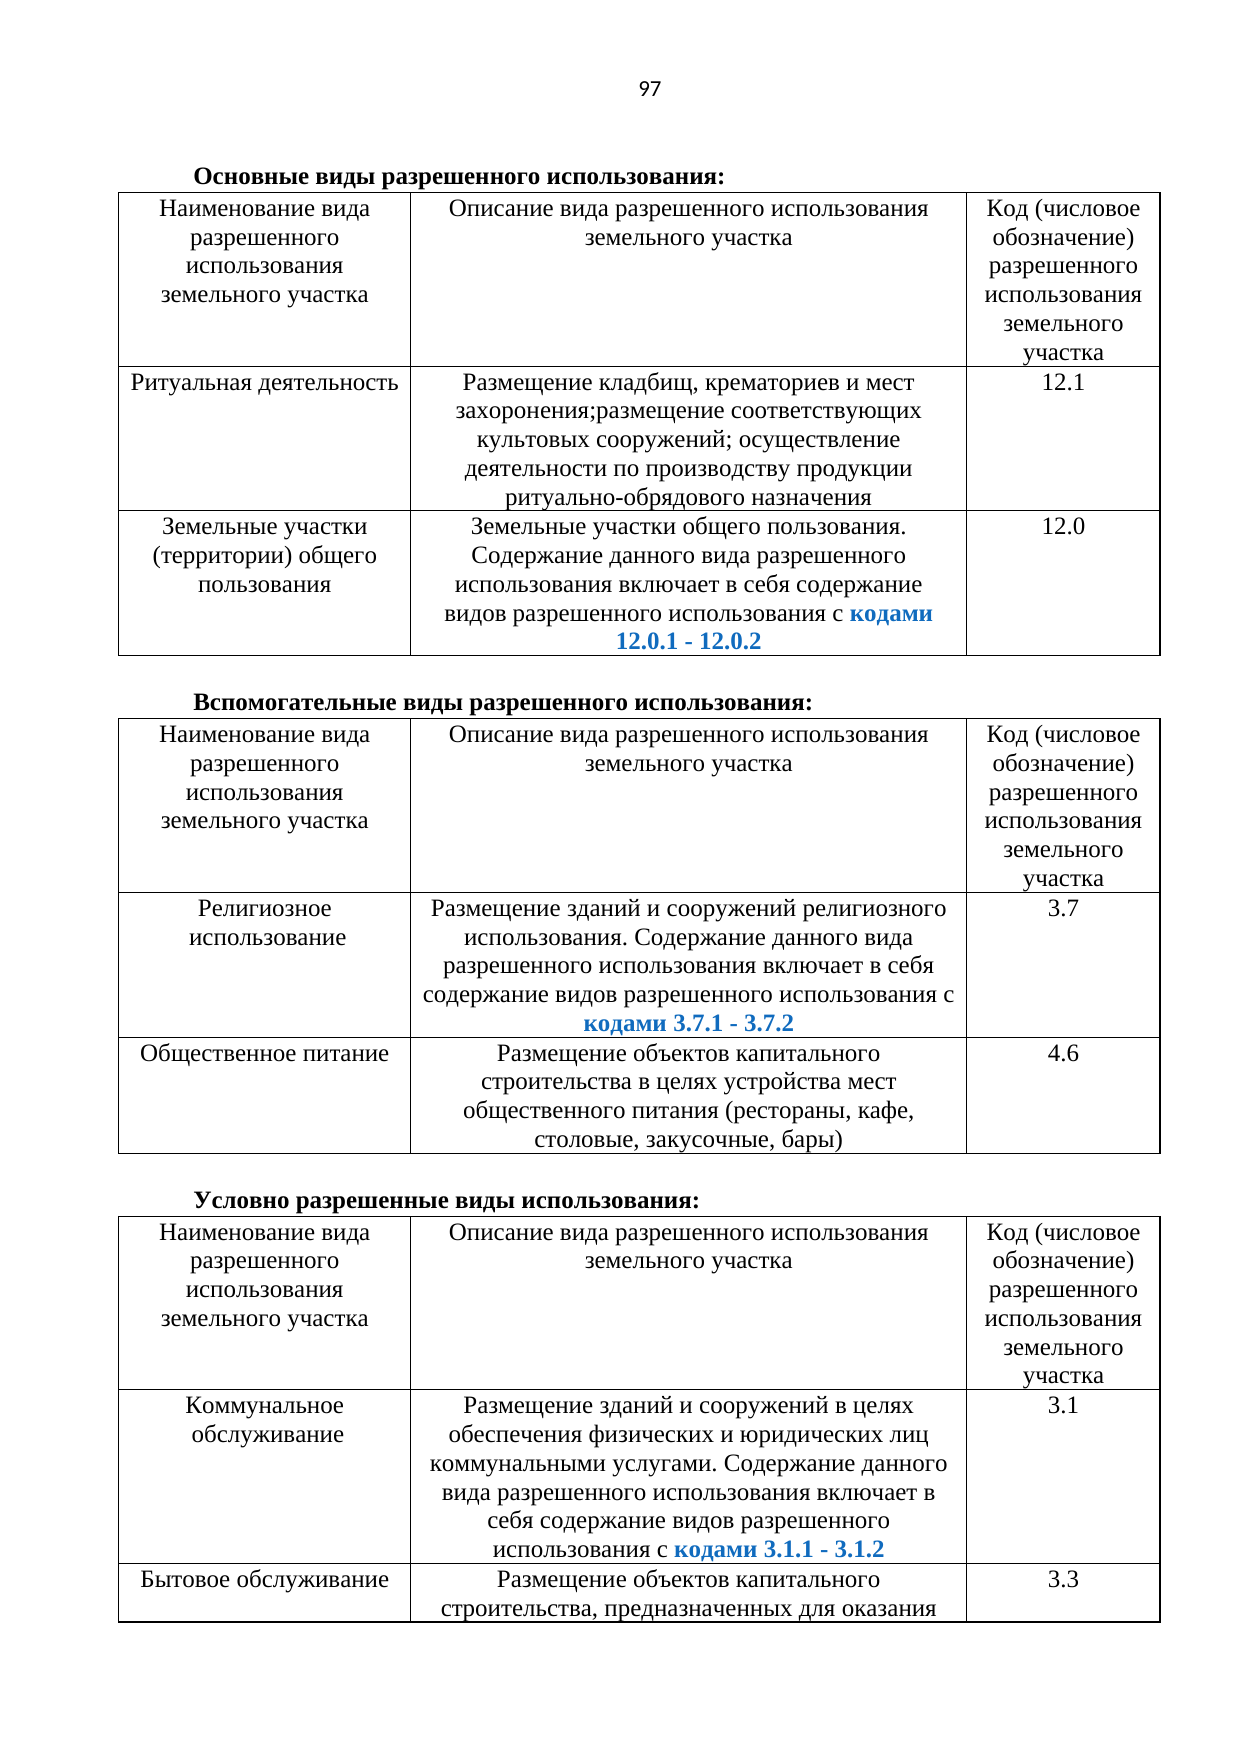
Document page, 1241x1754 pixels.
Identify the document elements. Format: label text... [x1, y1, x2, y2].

table_cell Земельные участки (территории) общего пользования [119, 511, 410, 655]
table_cell 3.3 [967, 1564, 1159, 1621]
table_cell Размещение объектов капитального строительства в целях устройства мест общественного питания (рестораны, кафе, столовые, закусочные, бары) [411, 1038, 966, 1153]
table_cell Размещение зданий и сооружений в целях обеспечения физических и юридических лиц коммунальными услугами. Содержание данного вида разрешенного использования включает в себя содержание видов разрешенного использования с кодами 3.1.1 - 3.1.2 [411, 1390, 966, 1563]
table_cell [119, 1564, 410, 1621]
text Вспомогательные виды разрешенного использования: [118, 687, 1181, 716]
table_header Описание вида разрешенного использования земельного участка [411, 719, 966, 892]
table_cell 3.7 [967, 893, 1159, 1037]
table_cell 12.0 [967, 511, 1159, 655]
table_cell Общественное питание [119, 1038, 410, 1153]
text Основные виды разрешенного использования: [118, 161, 1181, 190]
table_header Код (числовое обозначение) разрешенного использования земельного участка [967, 1217, 1159, 1389]
table_header Код (числовое обозначение) разрешенного использования земельного участка [967, 193, 1159, 366]
table_header Код (числовое обозначение) разрешенного использования земельного участка [967, 719, 1159, 892]
table_cell Коммунальное обслуживание [119, 1390, 410, 1563]
table_cell Размещение кладбищ, крематориев и мест захоронения;размещение соответствующих культовых сооружений; осуществление деятельности по производству продукции ритуально-обрядового назначения [411, 367, 966, 510]
table_header Описание вида разрешенного использования земельного участка [411, 193, 966, 366]
table_cell 12.1 [967, 367, 1159, 510]
table_header Наименование вида разрешенного использования земельного участка [119, 1217, 410, 1389]
table_cell Земельные участки общего пользования. Содержание данного вида разрешенного использования включает в себя содержание видов разрешенного использования с кодами 12.0.1 - 12.0.2 [411, 511, 966, 655]
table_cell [411, 1564, 966, 1621]
table_header Наименование вида разрешенного использования земельного участка [119, 193, 410, 366]
table_header Описание вида разрешенного использования земельного участка [411, 1217, 966, 1389]
table_cell Религиозное использование [119, 893, 410, 1037]
table_cell 4.6 [967, 1038, 1159, 1153]
table_cell 3.1 [967, 1390, 1159, 1563]
table_cell Размещение зданий и сооружений религиозного использования. Содержание данного вида разрешенного использования включает в себя содержание видов разрешенного использования с кодами 3.7.1 - 3.7.2 [411, 893, 966, 1037]
table_cell Ритуальная деятельность [119, 367, 410, 510]
text Условно разрешенные виды использования: [118, 1185, 1181, 1213]
table_header Наименование вида разрешенного использования земельного участка [119, 719, 410, 892]
